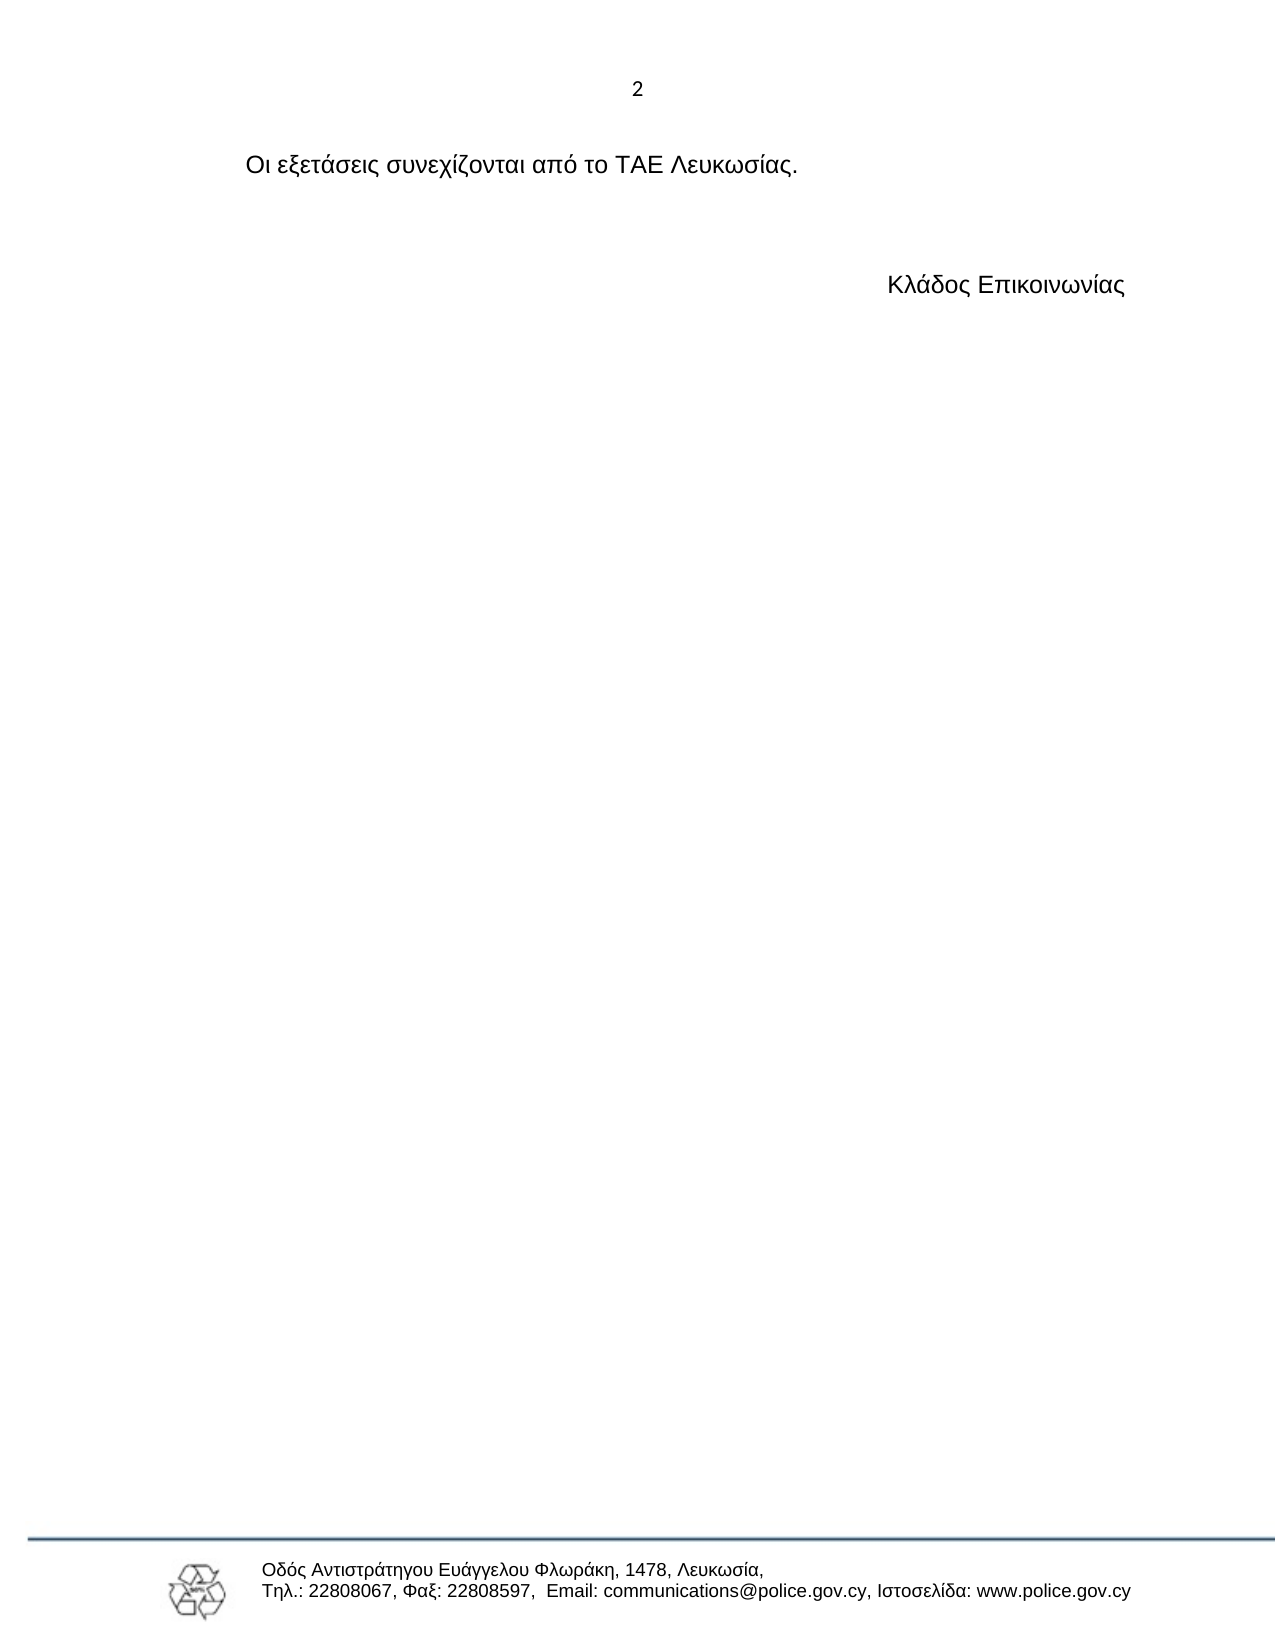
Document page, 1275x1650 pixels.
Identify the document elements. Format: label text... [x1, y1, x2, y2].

picture [25, 1521, 1275, 1628]
text Οι εξετάσεις συνεχίζονται από το ΤΑΕ Λευκωσίας. [150, 150, 1125, 179]
subtitle Κλάδος Επικοινωνίας [150, 269, 1125, 298]
